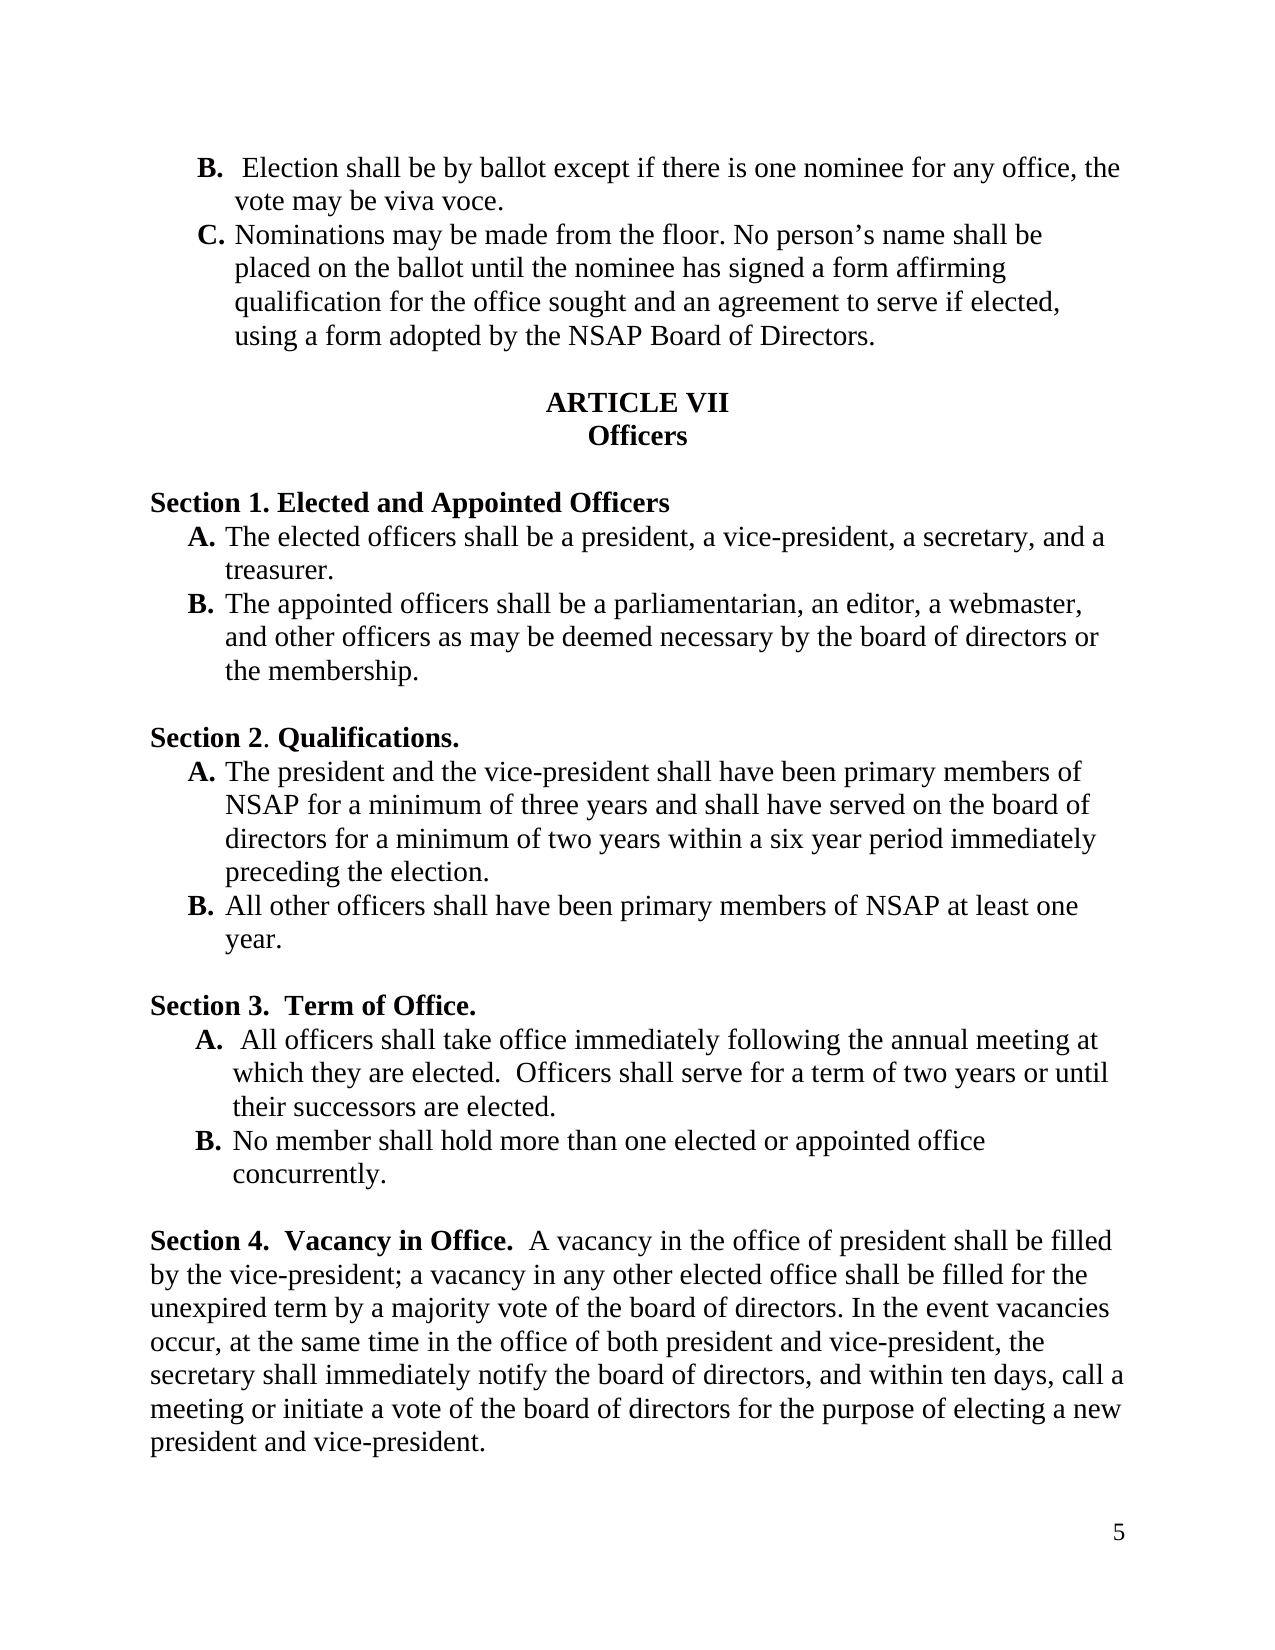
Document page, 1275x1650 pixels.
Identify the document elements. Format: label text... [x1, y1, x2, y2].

text Section 2. Qualifications. [150, 720, 1125, 754]
text Section 3. Term of Office. [150, 988, 1125, 1022]
list The elected officers shall be a president, a vice-president, a secretary, and a treasurer. [187, 519, 1125, 586]
list All officers shall take office immediately following the annual meeting at which they are elected. Officers shall serve for a term of two years or until their successors are elected. [195, 1022, 1125, 1123]
text Section 1. Elected and Appointed Officers [150, 485, 1125, 519]
text Section 4. Vacancy in Office. A vacancy in the office of president shall be filled by the vice-president; a vacancy in any other elected office shall be filled for the unexpired term by a majority vote of the board of directors. In the event vacancies occur, at the same time in the office of both president and vice-president, the secretary shall immediately notify the board of directors, and within ten days, call a meeting or initiate a vote of the board of directors for the purpose of electing a new president and vice-president. [150, 1223, 1125, 1458]
text ARTICLE VII [150, 385, 1125, 418]
list Nominations may be made from the floor. No person’s name shall be placed on the ballot until the nominee has signed a form affirming qualification for the office sought and an agreement to serve if elected, using a form adopted by the NSAP Board of Directors. [197, 217, 1125, 351]
text Officers [150, 418, 1125, 452]
list No member shall hold more than one elected or appointed office concurrently. [195, 1123, 1125, 1190]
list The appointed officers shall be a parliamentarian, an editor, a webmaster, and other officers as may be deemed necessary by the board of directors or the membership. [187, 586, 1125, 687]
list Election shall be by ballot except if there is one nominee for any office, the vote may be viva voce. [197, 150, 1125, 217]
list The president and the vice-president shall have been primary members of NSAP for a minimum of three years and shall have served on the board of directors for a minimum of two years within a six year period immediately preceding the election. [187, 754, 1125, 888]
list All other officers shall have been primary members of NSAP at least one year. [187, 888, 1125, 955]
